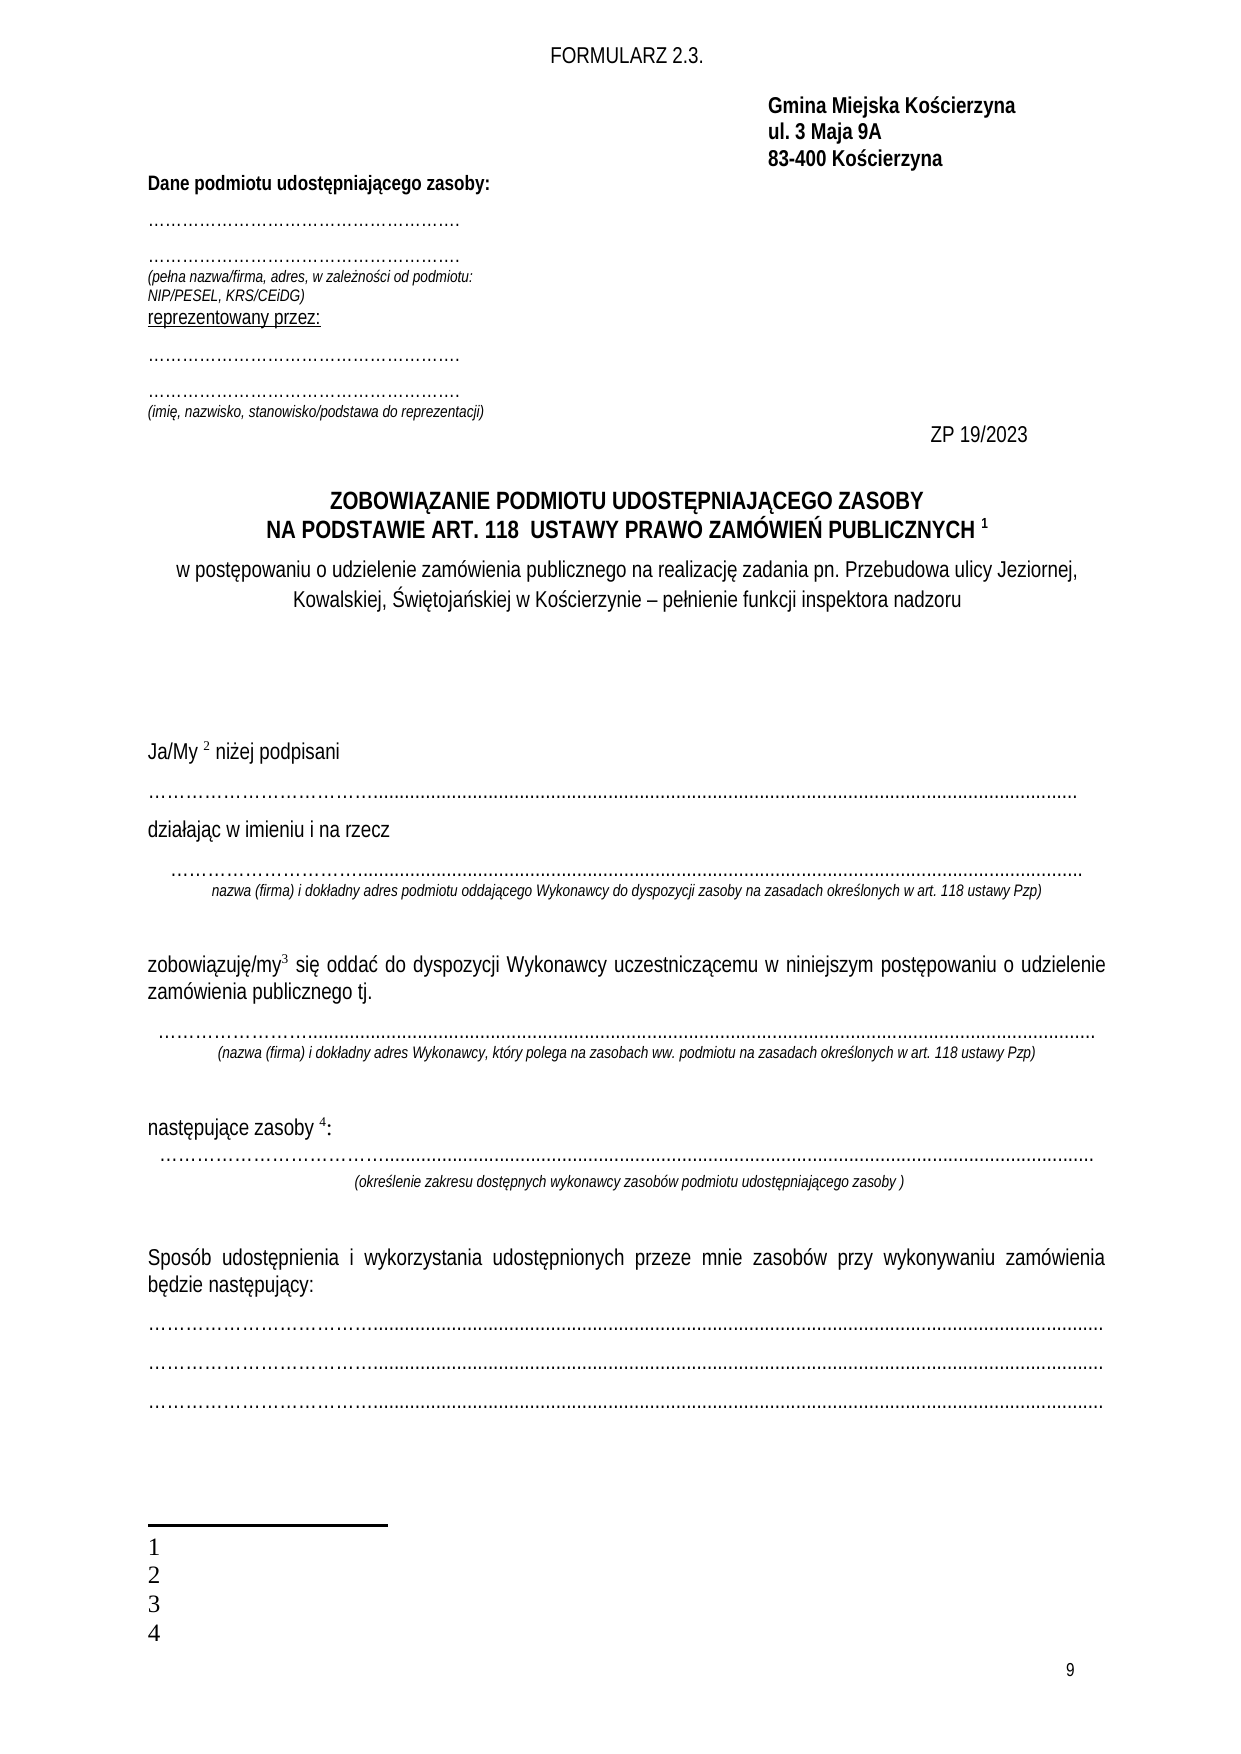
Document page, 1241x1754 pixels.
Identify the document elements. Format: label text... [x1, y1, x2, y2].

text zobowiązuję/my się oddać do dyspozycji Wykonawcy uczestniczącemu w niniejszym postępowaniu o udzielenie zamówienia publicznego tj. [148, 951, 1106, 1004]
text (imię, nazwisko, stanowisko/podstawa do reprezentacji) [148, 402, 486, 421]
text działając w imieniu i na rzecz [148, 816, 1106, 842]
text reprezentowany przez: [148, 305, 1106, 329]
text ……………………....................................................................................................................................................... [148, 1017, 1106, 1043]
text nazwa (firma) i dokładny adres podmiotu oddającego Wykonawcy do dyspozycji zasoby na zasadach określonych w art. 118 ustawy Pzp) [148, 881, 1106, 900]
text ………………………………....................................................................................................................................... [148, 777, 1106, 803]
text …………………………........................................................................................................................................... [148, 854, 1106, 881]
text (nazwa (firma) i dokładny adres Wykonawcy, który polega na zasobach ww. podmiotu na zasadach określonych w art. 118 ustawy Pzp) [148, 1043, 1106, 1062]
text ………………………………………………. [148, 243, 486, 267]
text (pełna nazwa/firma, adres, w zależności od podmiotu: NIP/PESEL, KRS/CEiDG) [148, 267, 486, 305]
text następujące zasoby : [148, 1114, 1106, 1140]
text ………………………………........................................................................................................................................ (określenie zakresu dostępnych wykonawcy zasobów podmiotu udostępniającego zasoby ) [148, 1140, 1106, 1193]
text Ja/My niżej podpisani [148, 738, 1106, 764]
text NA PODSTAWIE ART. 118 USTAWY PRAWO ZAMÓWIEŃ PUBLICZNYCH [148, 514, 1106, 543]
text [148, 1387, 1106, 1413]
text Sposób udostępnienia i wykorzystania udostępnionych przeze mnie zasobów przy wykonywaniu zamówienia będzie następujący: [148, 1244, 1106, 1297]
text FORMULARZ 2.3. [148, 42, 1106, 68]
text w postępowaniu o udzielenie zamówienia publicznego na realizację zadania pn. Przebudowa ulicy Jeziornej, Kowalskiej, Świętojańskiej w Kościerzynie – pełnienie funkcji inspektora nadzoru [148, 556, 1106, 612]
text ZOBOWIĄZANIE PODMIOTU UDOSTĘPNIAJĄCEGO ZASOBY [148, 486, 1106, 514]
text ZP 19/2023 [148, 421, 1106, 447]
text 83-400 Kościerzyna [768, 145, 1106, 171]
text Dane podmiotu udostępniającego zasoby: ………………………………………………. [148, 171, 517, 231]
text Gmina Miejska Kościerzyna [738, 92, 1106, 118]
text ………………………………………………. [148, 378, 486, 402]
text ………………………………………………. [148, 342, 486, 366]
text ul. 3 Maja 9A [694, 118, 1106, 145]
